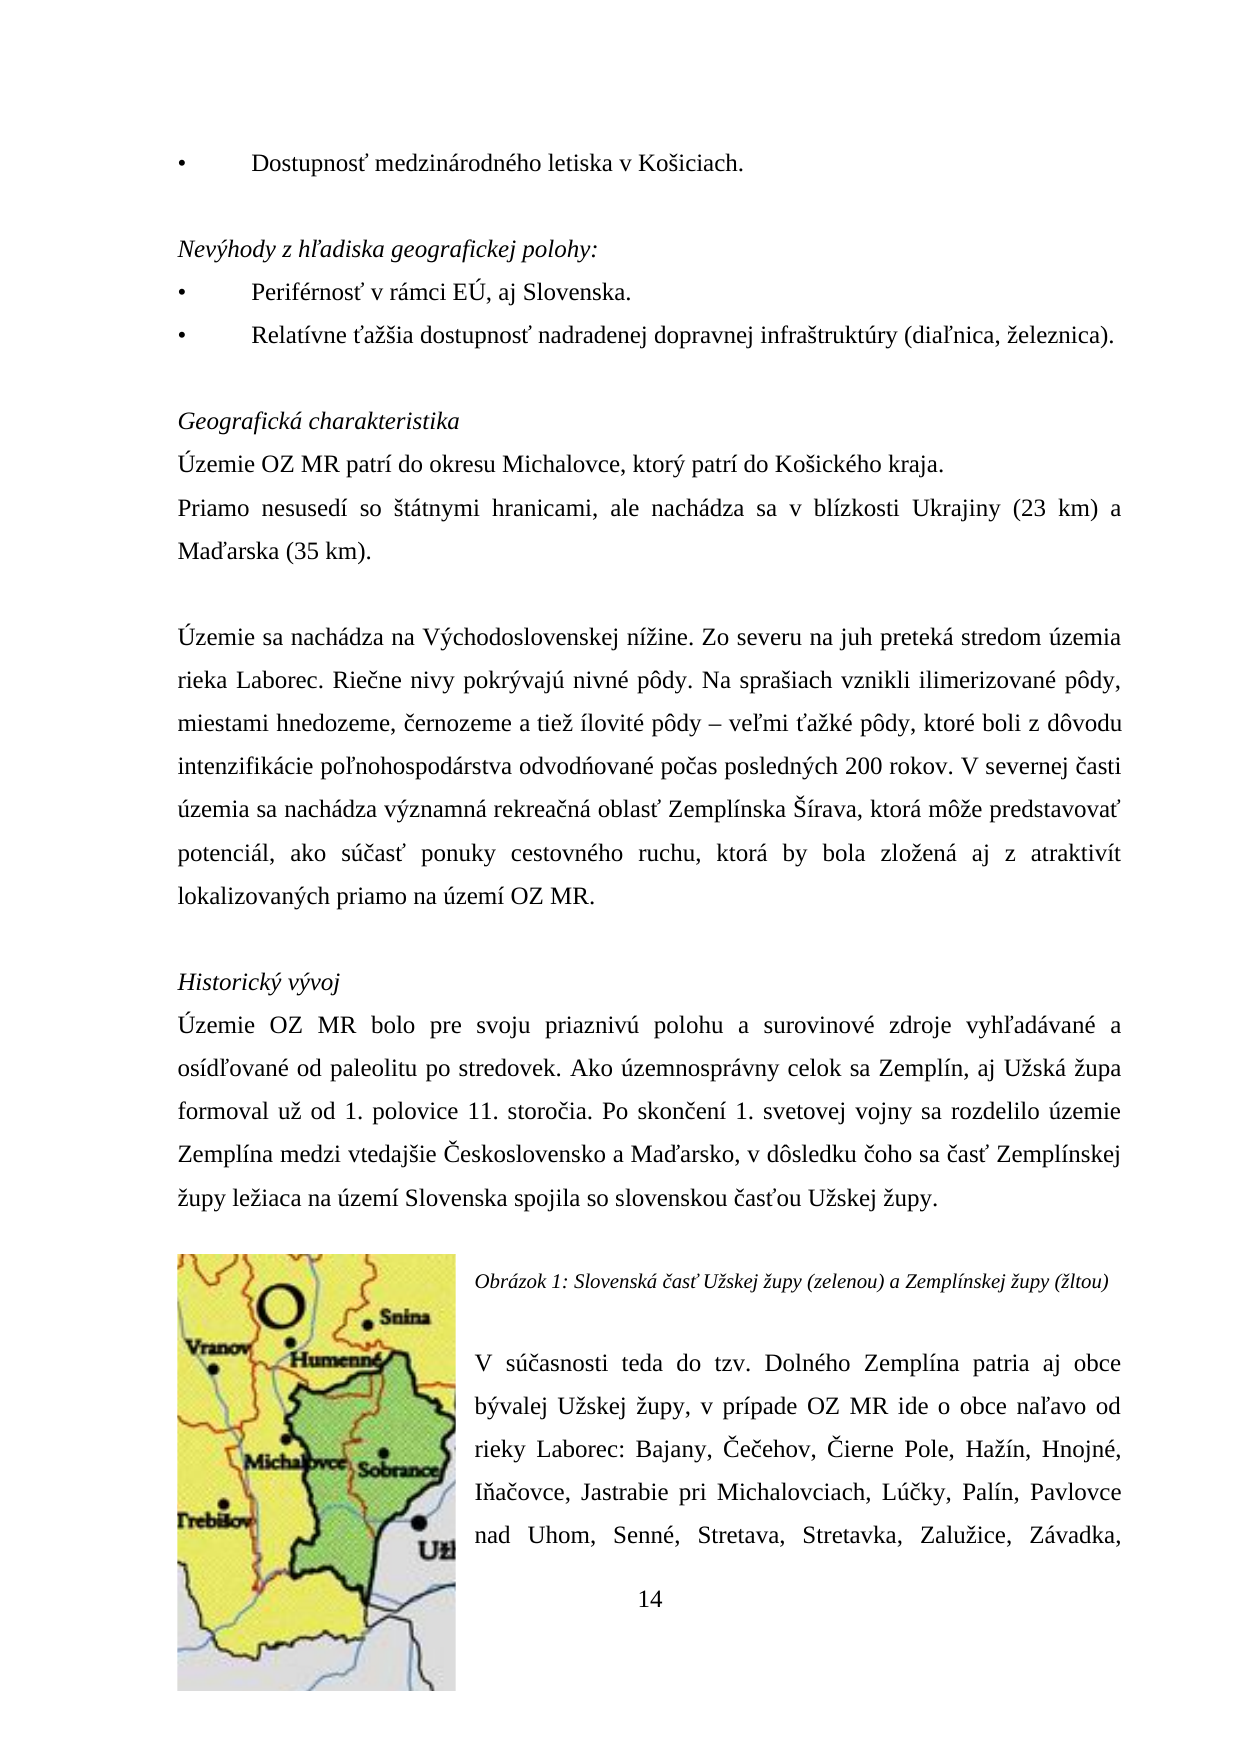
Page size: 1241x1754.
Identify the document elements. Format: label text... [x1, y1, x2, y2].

text Územie OZ MR bolo pre svoju priaznivú polohu a surovinové zdroje vyhľadávané a osídľované od paleolitu po stredovek. Ako územnosprávny celok sa Zemplín, aj Užská župa formoval už od 1. polovice 11. storočia. Po skončení 1. svetovej vojny sa rozdelilo územie Zemplína medzi vtedajšie Československo a Maďarsko, v dôsledku čoho sa časť Zemplínskej župy ležiaca na území Slovenska spojila so slovenskou časťou Užskej župy. [177, 1010, 1122, 1211]
text Nevýhody z hľadiska geografickej polohy: [177, 234, 1122, 263]
text • Relatívne ťažšia dostupnosť nadradenej dopravnej infraštruktúry (diaľnica, železnica). [177, 320, 1122, 349]
subtitle Geografická charakteristika [177, 406, 1122, 435]
text Územie OZ MR patrí do okresu Michalovce, ktorý patrí do Košického kraja. [177, 449, 1122, 478]
text Priamo nesusedí so štátnymi hranicami, ale nachádza sa v blízkosti Ukrajiny (23 km) a Maďarska (35 km). [177, 493, 1122, 564]
picture [177, 1254, 456, 1691]
subtitle Historický vývoj [177, 967, 1122, 996]
text Územie sa nachádza na Východoslovenskej nížine. Zo severu na juh preteká stredom územia rieka Laborec. Riečne nivy pokrývajú nivné pôdy. Na sprašiach vznikli ilimerizované pôdy, miestami hnedozeme, černozeme a tiež ílovité pôdy – veľmi ťažké pôdy, ktoré boli z dôvodu intenzifikácie poľnohospodárstva odvodńované počas posledných 200 rokov. V severnej časti územia sa nachádza významná rekreačná oblasť Zemplínska Šírava, ktorá môže predstavovať potenciál, ako súčasť ponuky cestovného ruchu, ktorá by bola zložená aj z atraktivít lokalizovaných priamo na území OZ MR. [177, 622, 1122, 909]
text • Periférnosť v rámci EÚ, aj Slovenska. [177, 277, 1122, 306]
text • Dostupnosť medzinárodného letiska v Košiciach. [177, 148, 1122, 176]
text Obrázok 1: Slovenská časť Užskej župy (zelenou) a Zemplínskej župy (žltou) [456, 1269, 1122, 1293]
